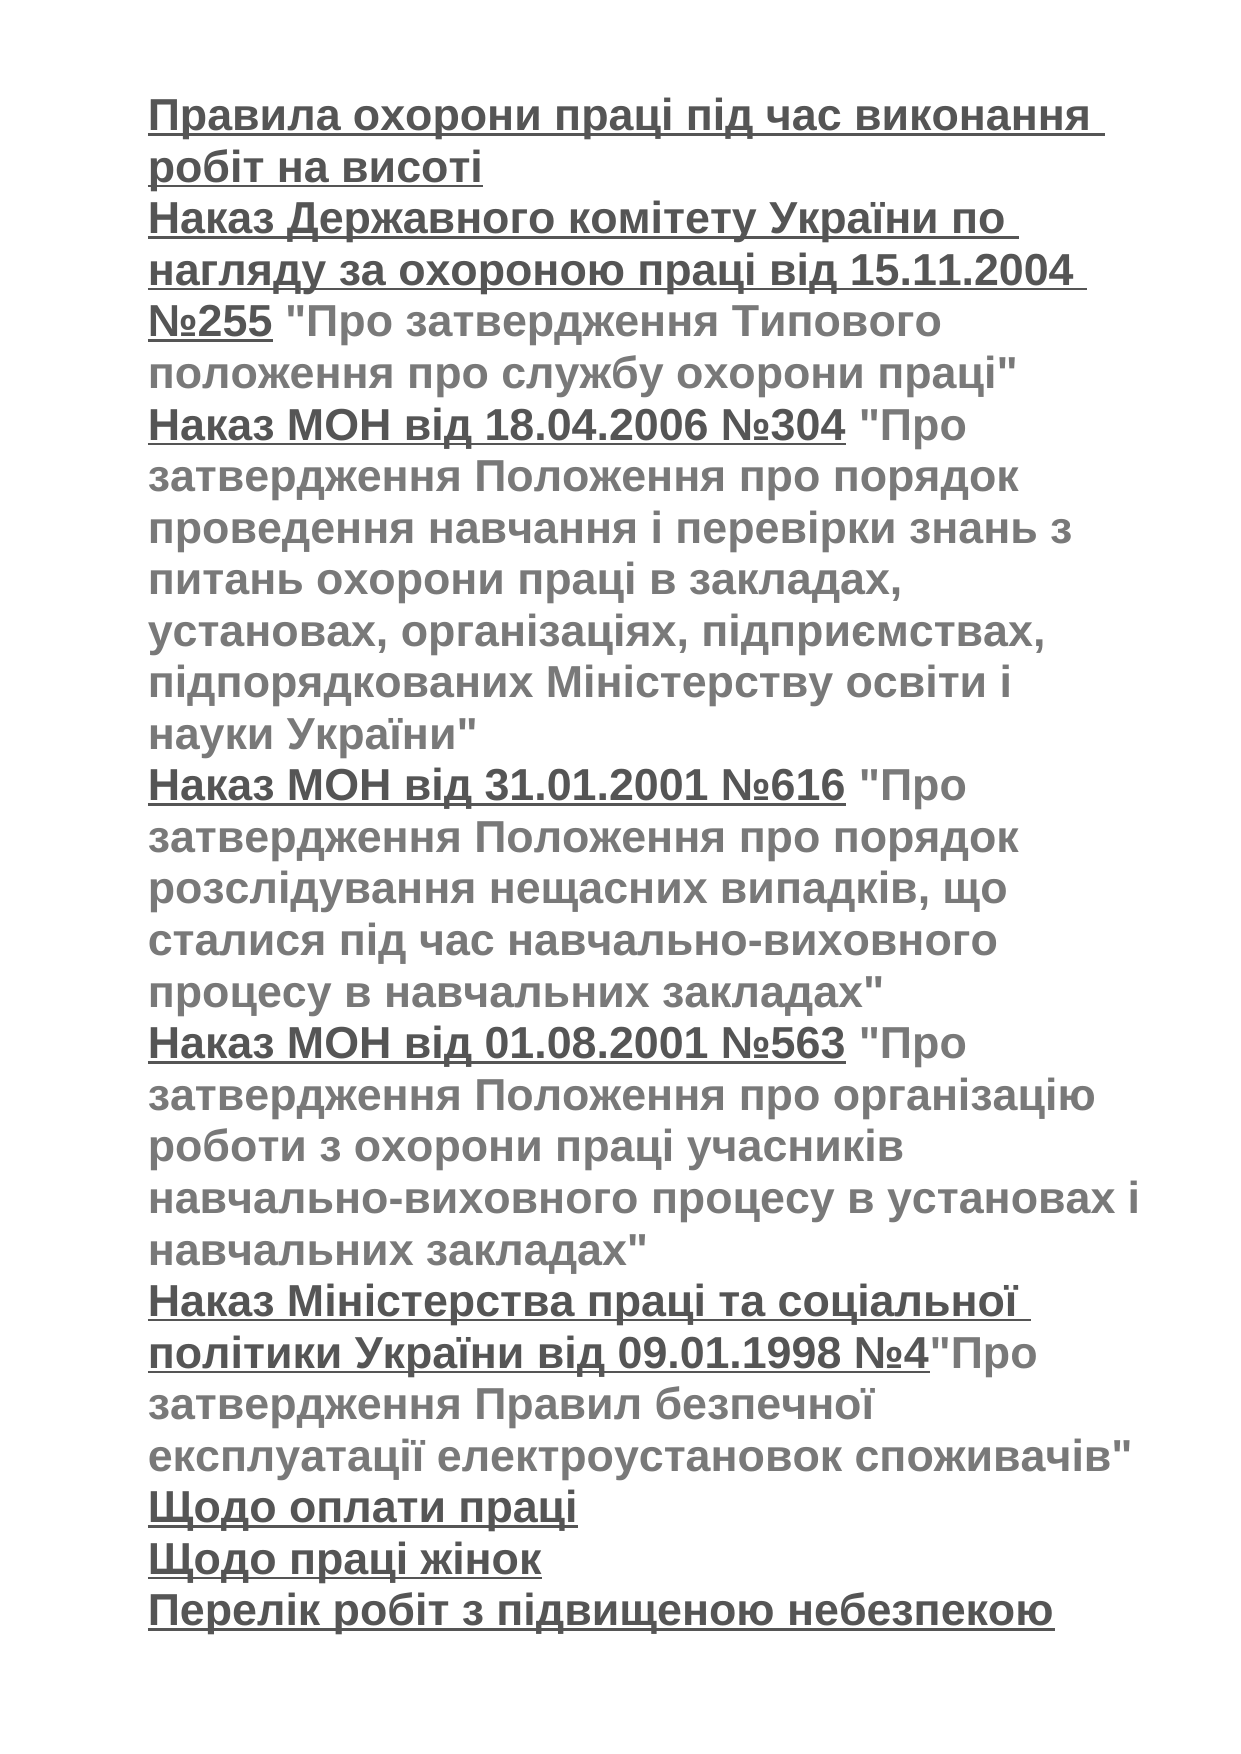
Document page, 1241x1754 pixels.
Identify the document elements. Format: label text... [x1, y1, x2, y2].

text Наказ МОН від 01.08.2001 №563 "Про затвердження Положення про організацію роботи з охорони праці учасників навчально-виховного процесу в установах і навчальних закладах" [148, 1017, 1152, 1274]
text Наказ Міністерства праці та соціальної політики України від 09.01.1998 №4"Про затвердження Правил безпечної експлуатації електроустановок споживачів" [148, 1274, 1152, 1481]
text Наказ МОН від 18.04.2006 №304 "Про затвердження Положення про порядок проведення навчання і перевірки знань з питань охорони праці в закладах, установах, організаціях, підприємствах, підпорядкованих Міністерству освіти і науки України" [148, 398, 1152, 759]
text Щодо оплати праці [148, 1481, 1152, 1532]
text Щодо праці жінок [148, 1532, 1152, 1584]
text Наказ МОН від 31.01.2001 №616 "Про затвердження Положення про порядок розслідування нещасних випадків, що сталися під час навчально-виховного процесу в навчальних закладах" [148, 759, 1152, 1017]
text Правила охорони праці під час виконання робіт на висоті [148, 88, 1152, 192]
text Перелік робіт з підвищеною небезпекою [148, 1584, 1152, 1635]
text Наказ Державного комітету України по нагляду за охороною праці від 15.11.2004 №255 "Про затвердження Типового положення про службу охорони праці" [148, 192, 1152, 398]
